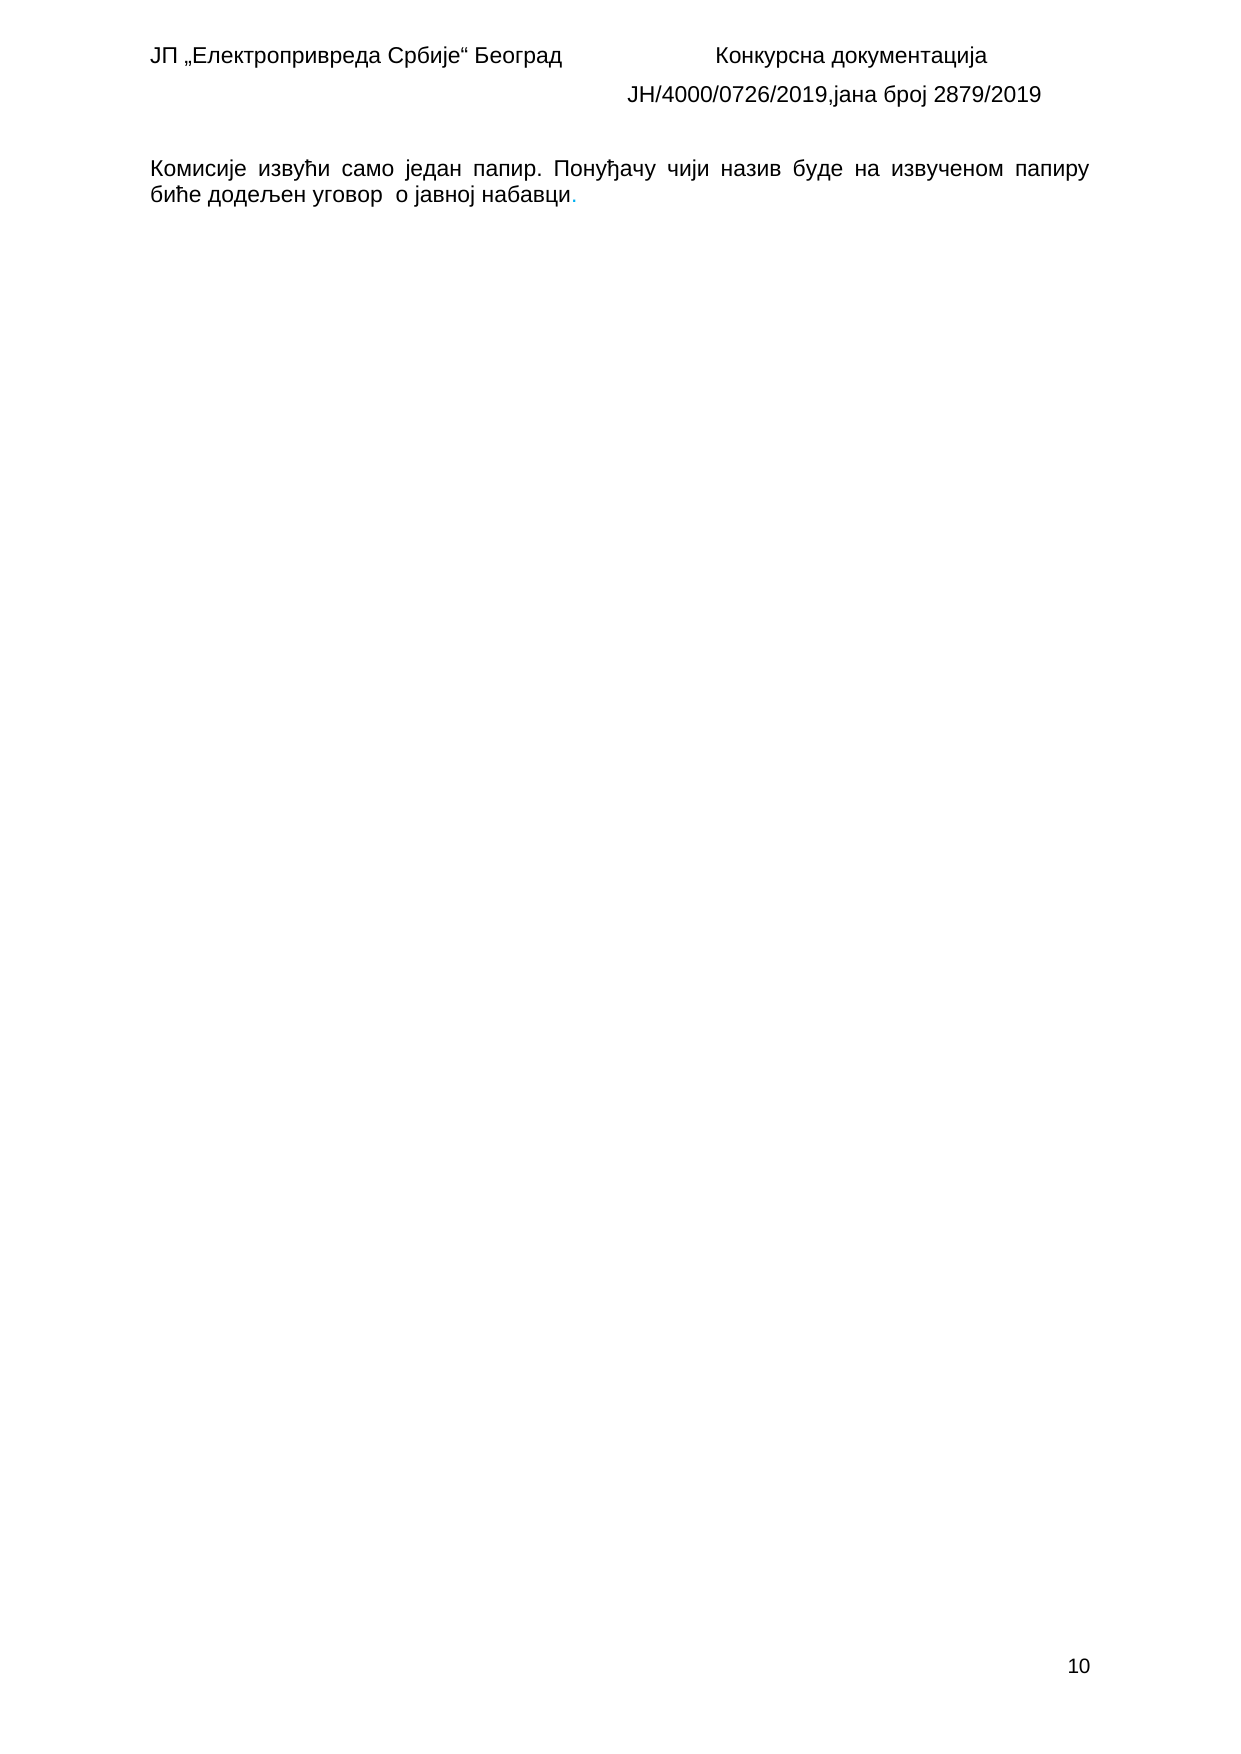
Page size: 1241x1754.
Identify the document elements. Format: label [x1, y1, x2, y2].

text [150, 155, 1090, 208]
